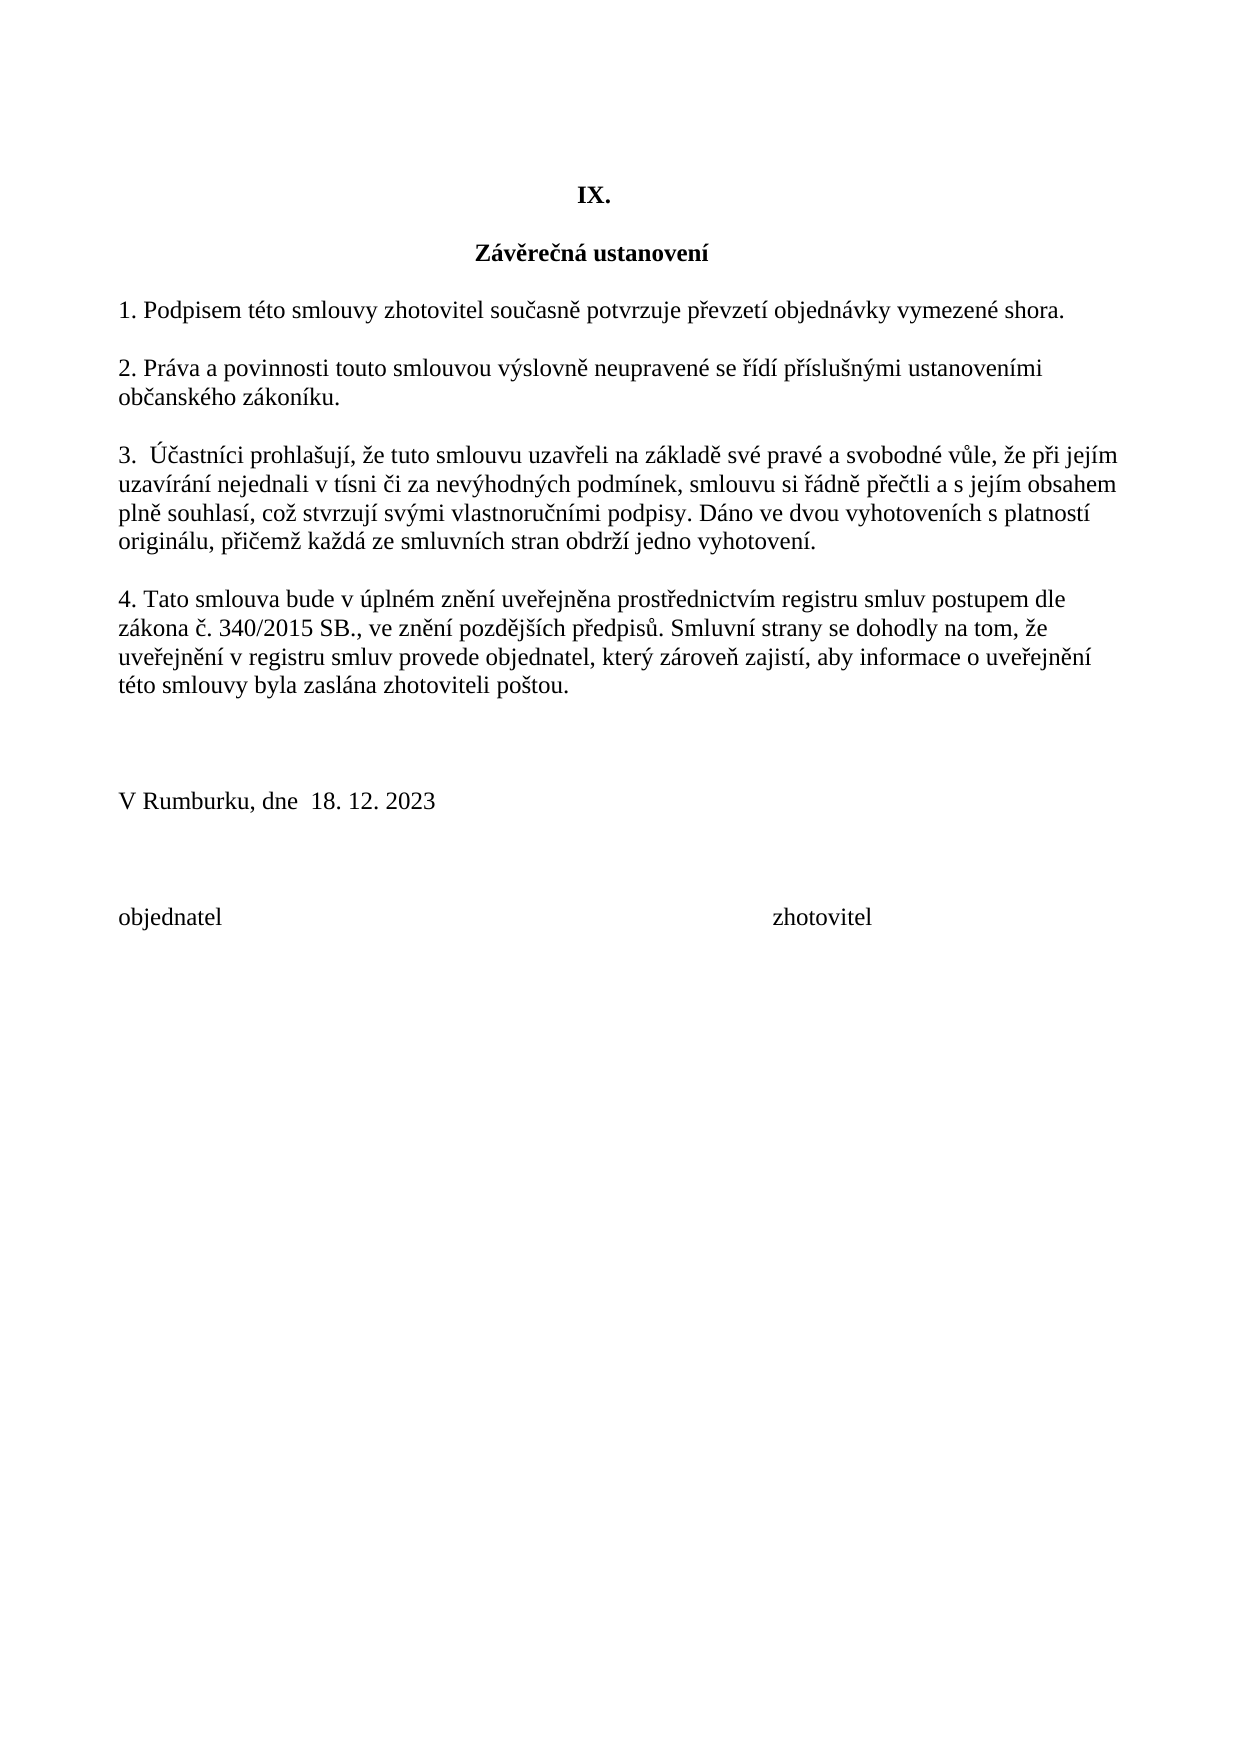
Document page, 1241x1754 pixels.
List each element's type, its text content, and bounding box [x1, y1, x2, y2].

text objednatel zhotovitel [118, 902, 1122, 931]
text 1. Podpisem této smlouvy zhotovitel současně potvrzuje převzetí objednávky vymezené shora. [118, 296, 1122, 324]
text 2. Práva a povinnosti touto smlouvou výslovně neupravené se řídí příslušnými ustanoveními občanského zákoníku. [118, 353, 1122, 411]
text V Rumburku, dne 18. 12. 2023 [118, 786, 1122, 815]
text IX. [118, 180, 1122, 208]
text Závěrečná ustanovení [118, 238, 1122, 266]
text 4. Tato smlouva bude v úplném znění uveřejněna prostřednictvím registru smluv postupem dle zákona č. 340/2015 SB., ve znění pozdějších předpisů. Smluvní strany se dohodly na tom, že uveřejnění v registru smluv provede objednatel, který zároveň zajistí, aby informace o uveřejnění této smlouvy byla zaslána zhotoviteli poštou. [118, 584, 1122, 699]
text 3. Účastníci prohlašují, že tuto smlouvu uzavřeli na základě své pravé a svobodné vůle, že při jejím uzavírání nejednali v tísni či za nevýhodných podmínek, smlouvu si řádně přečtli a s jejím obsahem plně souhlasí, což stvrzují svými vlastnoručními podpisy. Dáno ve dvou vyhotoveních s platností originálu, přičemž každá ze smluvních stran obdrží jedno vyhotovení. [118, 440, 1122, 555]
